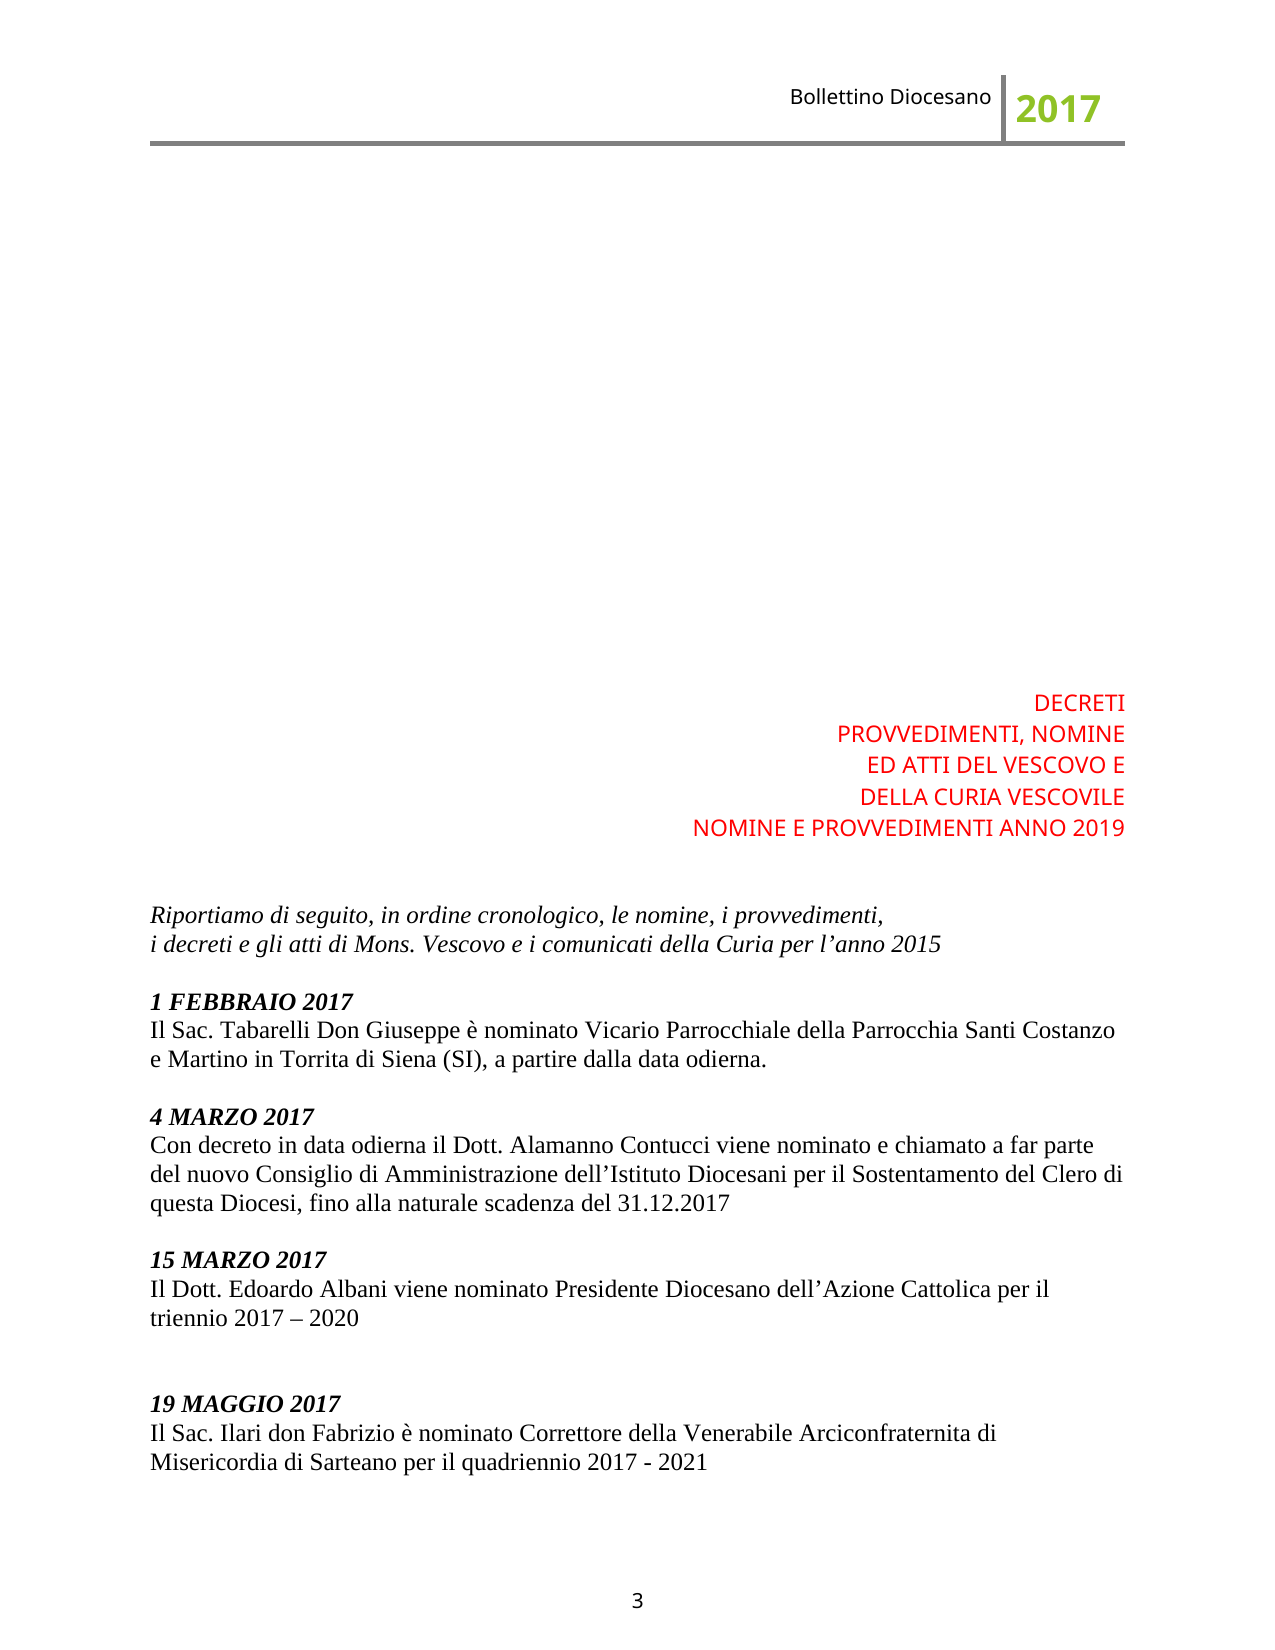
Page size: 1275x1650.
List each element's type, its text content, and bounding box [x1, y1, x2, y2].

text i decreti e gli atti di Mons. Vescovo e i comunicati della Curia per l’anno 2015 [150, 929, 1125, 958]
text 19 MAGGIO 2017 Il Sac. Ilari don Fabrizio è nominato Correttore della Venerabile Arciconfraternita di Misericordia di Sarteano per il quadriennio 2017 - 2021 [150, 1389, 1125, 1475]
text 15 MARZO 2017 Il Dott. Edoardo Albani viene nominato Presidente Diocesano dell’Azione Cattolica per il triennio 2017 – 2020 [150, 1245, 1125, 1332]
text PROVVEDIMENTI, NOMINE [150, 718, 1125, 749]
text Con decreto in data odierna il Dott. Alamanno Contucci viene nominato e chiamato a far parte del nuovo Consiglio di Amministrazione dell’Istituto Diocesani per il Sostentamento del Clero di questa Diocesi, fino alla naturale scadenza del 31.12.2017 [150, 1130, 1125, 1217]
text DECRETI [150, 687, 1125, 718]
text 4 MARZO 2017 [150, 1102, 1125, 1130]
text DELLA CURIA VESCOVILE [150, 780, 1125, 812]
text NOMINE E PROVVEDIMENTI ANNO 2019 [150, 812, 1125, 843]
text Il Sac. Tabarelli Don Giuseppe è nominato Vicario Parrocchiale della Parrocchia Santi Costanzo e Martino in Torrita di Siena (SI), a partire dalla data odierna. [150, 1015, 1125, 1073]
text Riportiamo di seguito, in ordine cronologico, le nomine, i provvedimenti, [150, 900, 1125, 929]
text 1 FEBBRAIO 2017 [150, 987, 1125, 1015]
text ED ATTI DEL VESCOVO E [150, 749, 1125, 780]
